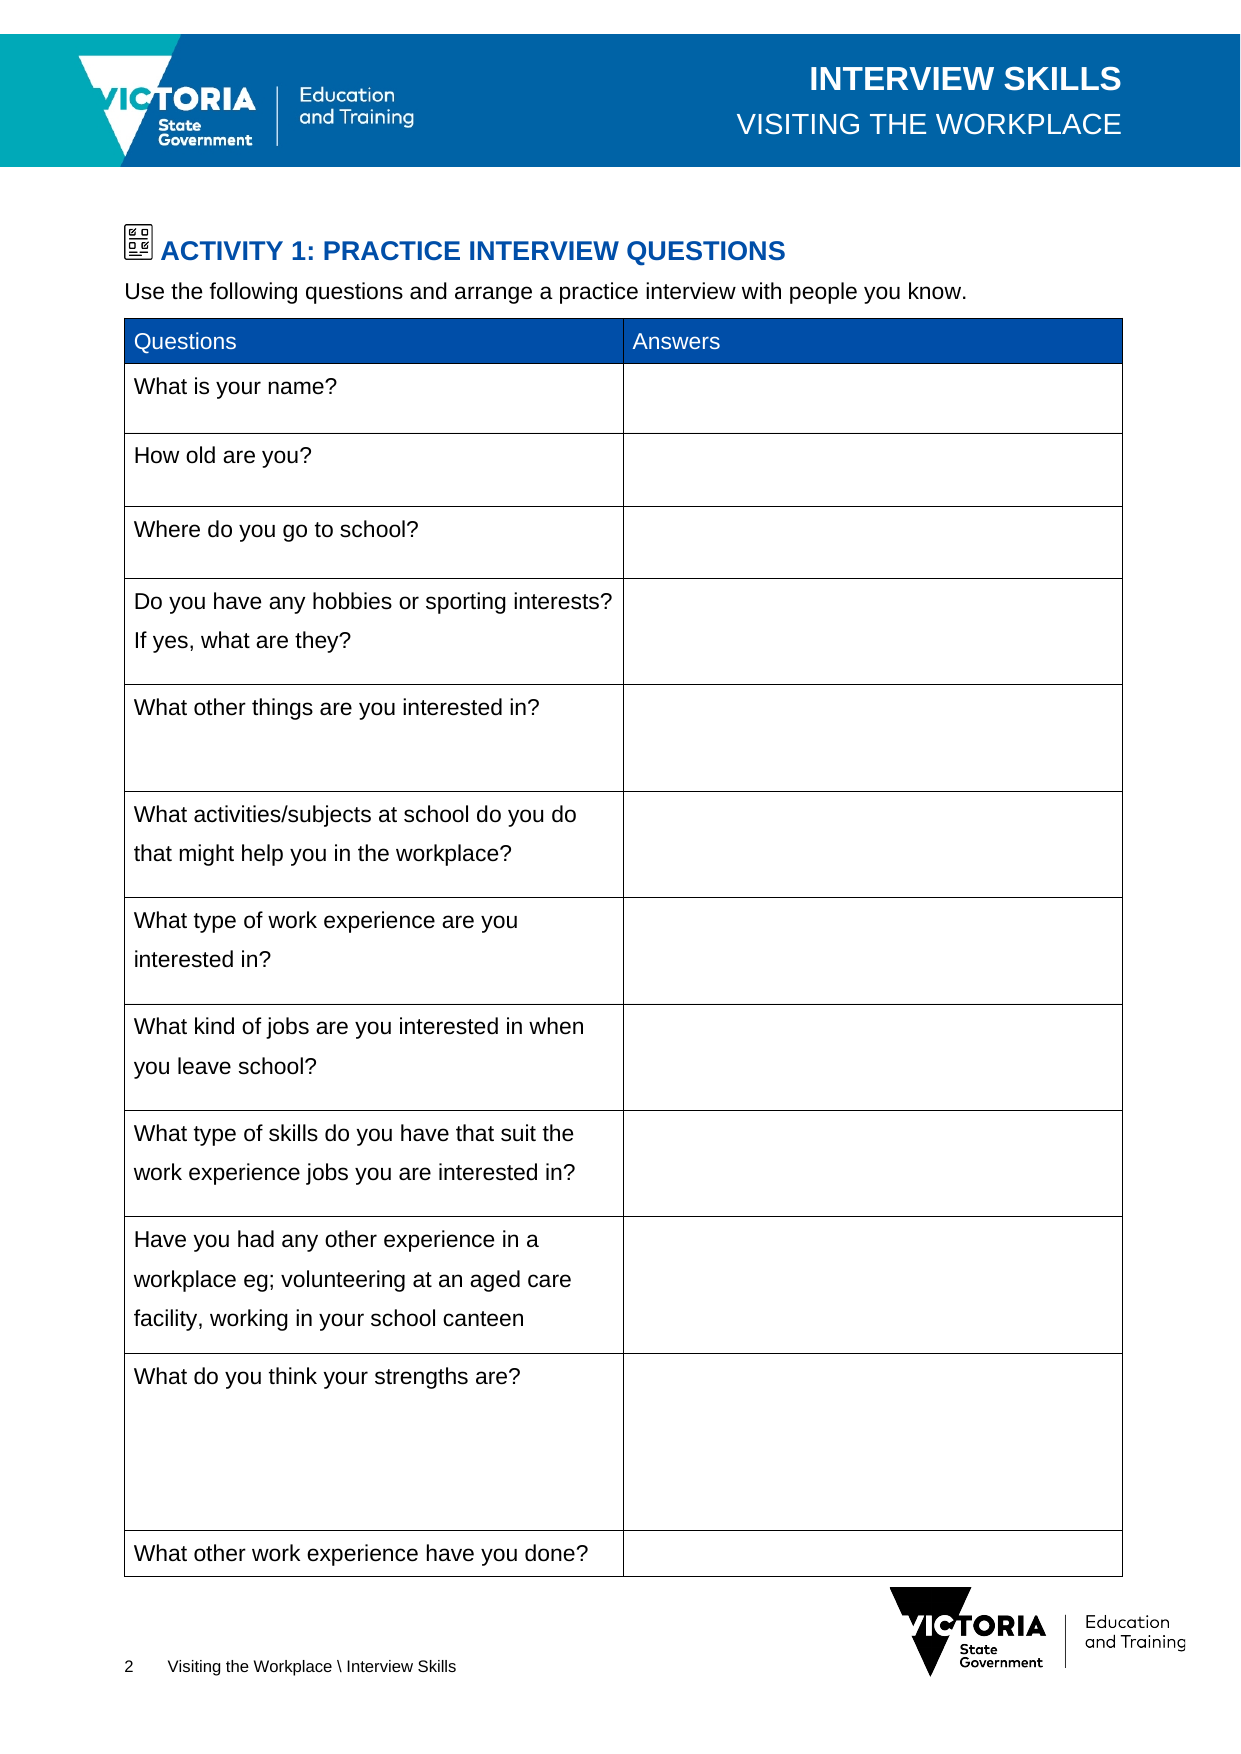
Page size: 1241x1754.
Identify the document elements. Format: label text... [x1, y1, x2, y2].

table_cell What is your name? [125, 364, 623, 432]
table_cell Have you had any other experience in a workplace eg; volunteering at an aged care facility, working in your school canteen [125, 1217, 623, 1353]
table_cell How old are you? [125, 434, 623, 506]
table_cell What type of skills do you have that suit the work experience jobs you are interested in? [125, 1111, 623, 1216]
table_cell [624, 434, 1122, 506]
table_cell [624, 1354, 1122, 1530]
table_header Answers [624, 319, 1122, 363]
text Use the following questions and arrange a practice interview with people you know. [124, 278, 1122, 304]
table_cell [624, 898, 1122, 1003]
table_cell [624, 1217, 1122, 1353]
table_cell [624, 1531, 1122, 1576]
table_cell What other work experience have you done? [125, 1531, 623, 1576]
table_cell What kind of jobs are you interested in when you leave school? [125, 1005, 623, 1110]
picture [0, 34, 1241, 167]
table_cell Where do you go to school? [125, 507, 623, 578]
table_cell What do you think your strengths are? [125, 1354, 623, 1530]
table_cell What type of work experience are you interested in? [125, 898, 623, 1003]
table_cell [624, 364, 1122, 432]
table_cell [624, 579, 1122, 684]
table_cell What other things are you interested in? [125, 685, 623, 791]
subtitle Activity 1: Practice interview questions [124, 224, 1122, 266]
table_cell What activities/subjects at school do you do that might help you in the workplace? [125, 792, 623, 897]
table_cell Do you have any hobbies or sporting interests? If yes, what are they? [125, 579, 623, 684]
picture [889, 1587, 1185, 1677]
table_cell [624, 792, 1122, 897]
table_cell [624, 507, 1122, 578]
table_cell [624, 685, 1122, 791]
table_header Questions [125, 319, 623, 363]
picture [124, 224, 153, 260]
table_cell [624, 1005, 1122, 1110]
table_cell [624, 1111, 1122, 1216]
